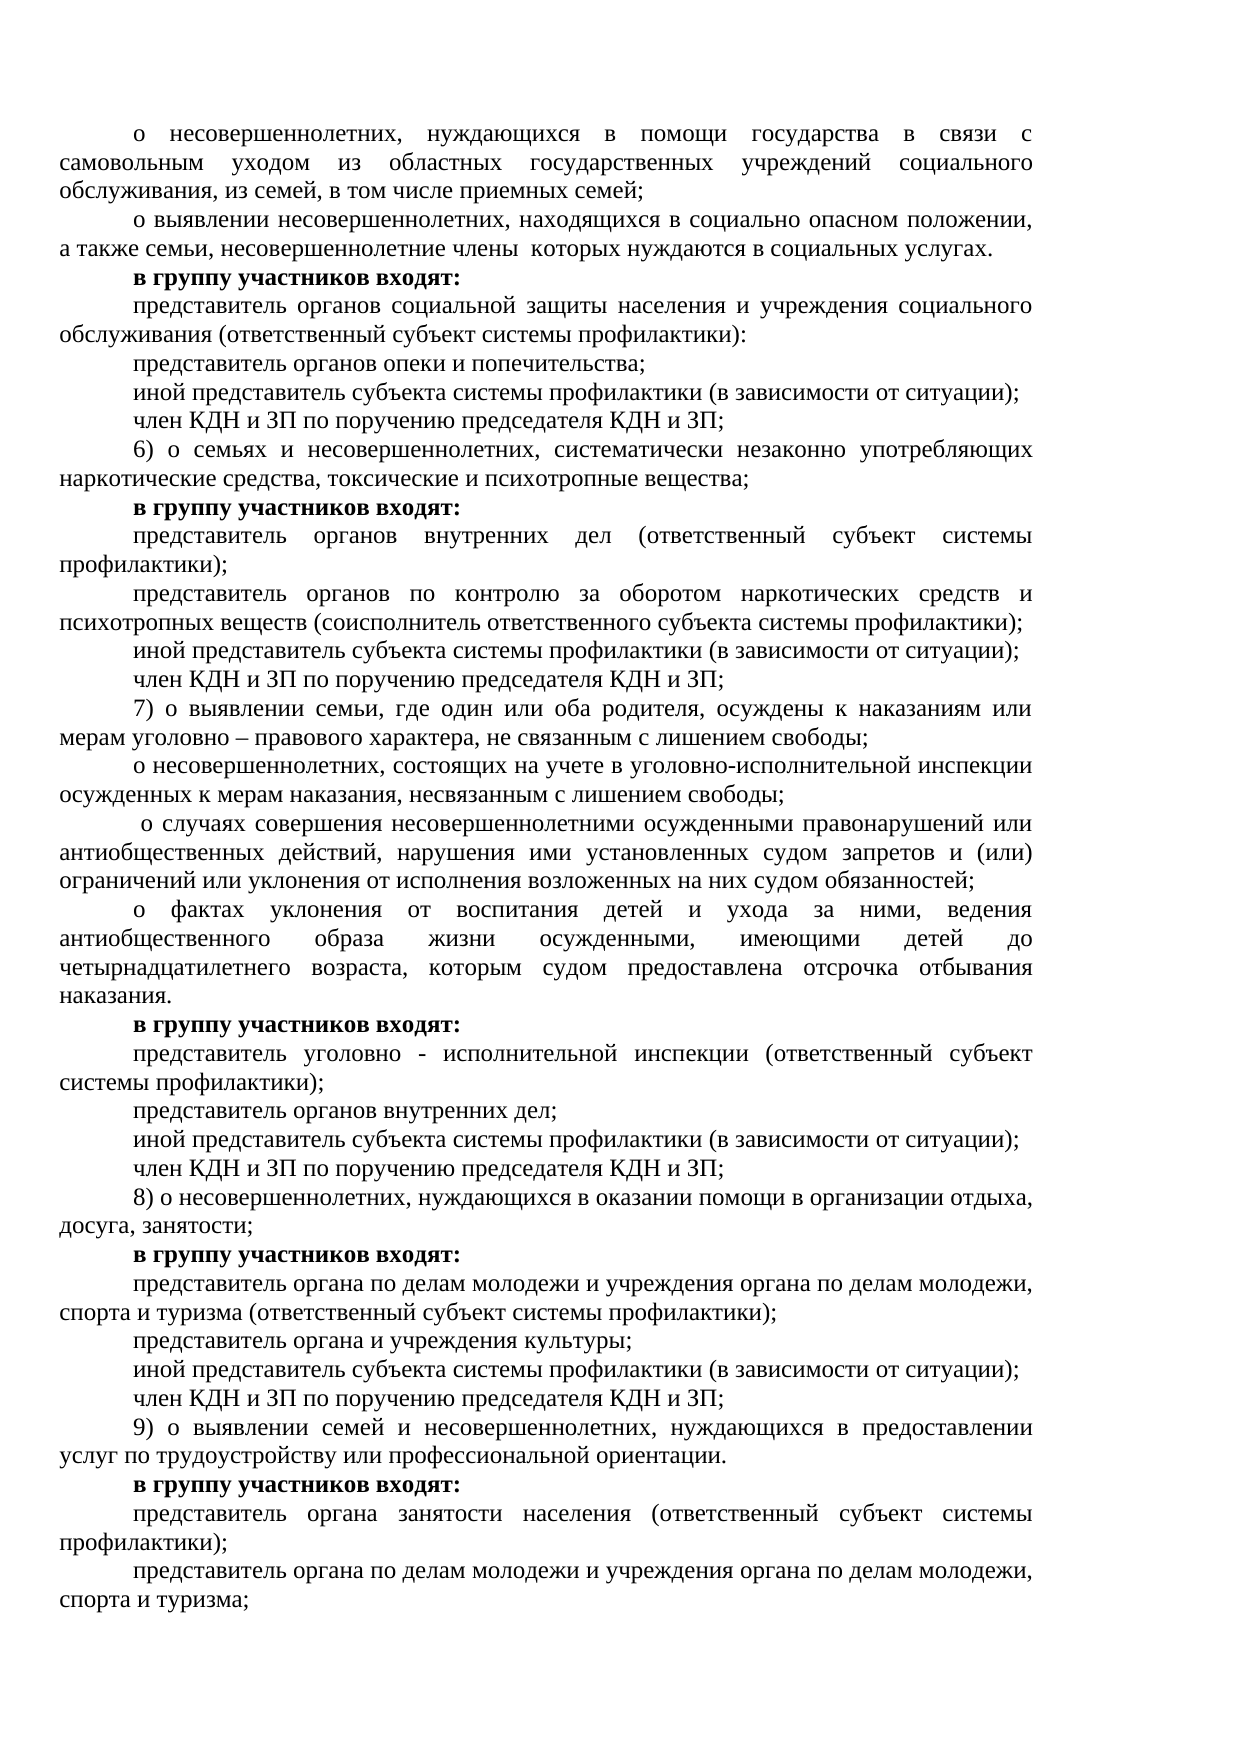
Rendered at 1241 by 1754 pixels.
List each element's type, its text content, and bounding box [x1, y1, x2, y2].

text представитель органов по контролю за оборотом наркотических средств и психотропных веществ (соисполнитель ответственного субъекта системы профилактики); [59, 578, 1033, 636]
text иной представитель субъекта системы профилактики (в зависимости от ситуации); [59, 1124, 1033, 1153]
text о несовершеннолетних, состоящих на учете в уголовно-исполнительной инспекции осужденных к мерам наказания, несвязанным с лишением свободы; [59, 751, 1033, 808]
text о несовершеннолетних, нуждающихся в помощи государства в связи с самовольным уходом из областных государственных учреждений социального обслуживания, из семей, в том числе приемных семей; [59, 118, 1033, 204]
text член КДН и ЗП по поручению председателя КДН и ЗП; [59, 1153, 1033, 1182]
text иной представитель субъекта системы профилактики (в зависимости от ситуации); [59, 636, 1033, 664]
text о фактах уклонения от воспитания детей и ухода за ними, ведения антиобщественного образа жизни осужденными, имеющими детей до четырнадцатилетнего возраста, которым судом предоставлена отсрочка отбывания наказания. [59, 894, 1033, 1009]
text в группу участников входят: [59, 1469, 1033, 1498]
text представитель органа занятости населения (ответственный субъект системы профилактики); [59, 1498, 1033, 1556]
text 7) о выявлении семьи, где один или оба родителя, осуждены к наказаниям или мерам уголовно – правового характера, не связанным с лишением свободы; [59, 693, 1033, 751]
text о случаях совершения несовершеннолетними осужденными правонарушений или антиобщественных действий, нарушения ими установленных судом запретов и (или) ограничений или уклонения от исполнения возложенных на них судом обязанностей; [59, 808, 1033, 894]
text в группу участников входят: [59, 1239, 1033, 1268]
text представитель органа и учреждения культуры; [59, 1326, 1033, 1354]
text 9) о выявлении семей и несовершеннолетних, нуждающихся в предоставлении услуг по трудоустройству или профессиональной ориентации. [59, 1412, 1033, 1469]
text представитель органов социальной защиты населения и учреждения социального обслуживания (ответственный субъект системы профилактики): [59, 291, 1033, 348]
text 8) о несовершеннолетних, нуждающихся в оказании помощи в организации отдыха, досуга, занятости; [59, 1182, 1033, 1239]
text член КДН и ЗП по поручению председателя КДН и ЗП; [59, 406, 1033, 434]
text член КДН и ЗП по поручению председателя КДН и ЗП; [59, 1383, 1033, 1412]
text в группу участников входят: [59, 262, 1033, 291]
text в группу участников входят: [59, 492, 1033, 521]
text иной представитель субъекта системы профилактики (в зависимости от ситуации); [59, 1354, 1033, 1383]
text представитель органа по делам молодежи и учреждения органа по делам молодежи, спорта и туризма; [59, 1556, 1033, 1613]
text иной представитель субъекта системы профилактики (в зависимости от ситуации); [59, 377, 1033, 406]
text о выявлении несовершеннолетних, находящихся в социально опасном положении, а также семьи, несовершеннолетние члены которых нуждаются в социальных услугах. [59, 204, 1033, 262]
text член КДН и ЗП по поручению председателя КДН и ЗП; [59, 664, 1033, 693]
text представитель органов опеки и попечительства; [59, 348, 1033, 377]
text представитель уголовно - исполнительной инспекции (ответственный субъект системы профилактики); [59, 1038, 1033, 1096]
text представитель органа по делам молодежи и учреждения органа по делам молодежи, спорта и туризма (ответственный субъект системы профилактики); [59, 1268, 1033, 1326]
text в группу участников входят: [59, 1009, 1033, 1038]
text представитель органов внутренних дел; [59, 1096, 1033, 1124]
text представитель органов внутренних дел (ответственный субъект системы профилактики); [59, 521, 1033, 578]
text 6) о семьях и несовершеннолетних, систематически незаконно употребляющих наркотические средства, токсические и психотропные вещества; [59, 434, 1033, 492]
